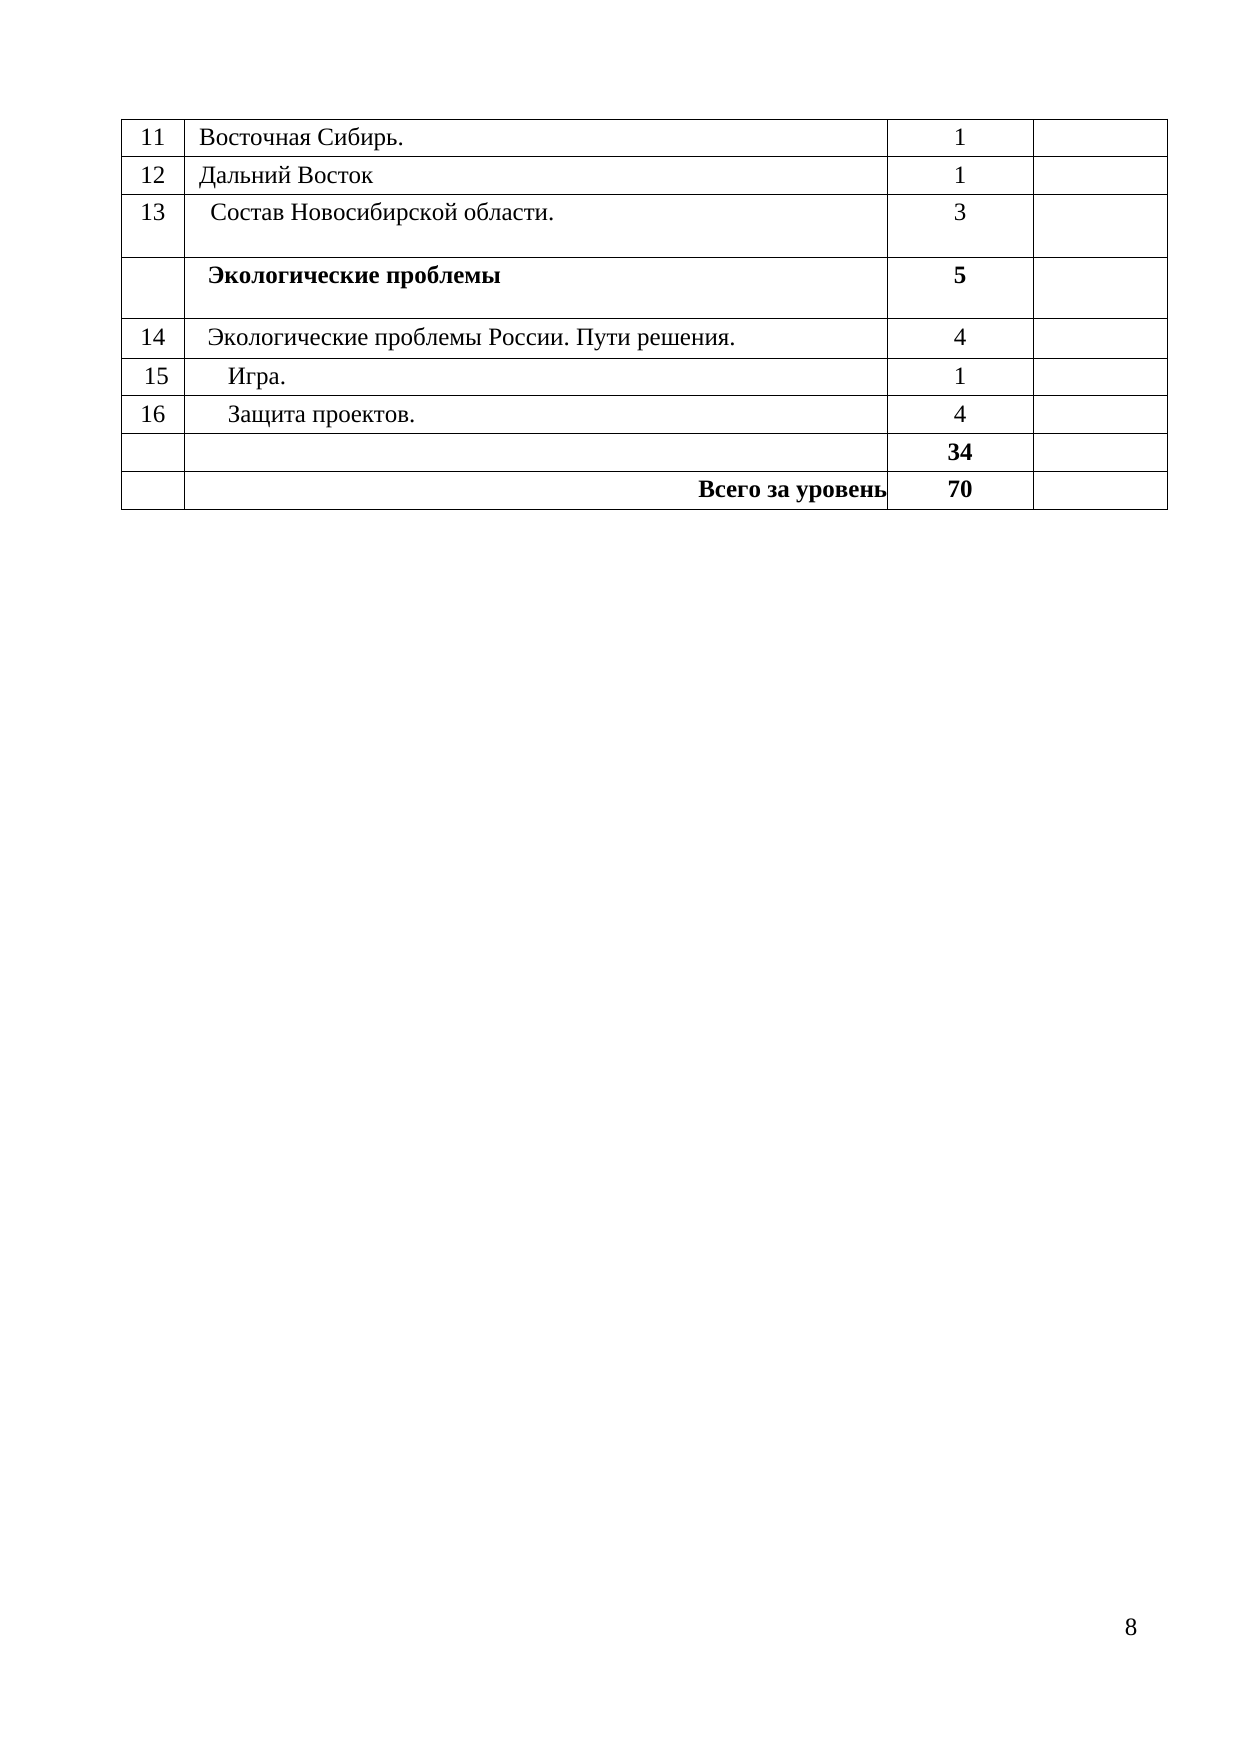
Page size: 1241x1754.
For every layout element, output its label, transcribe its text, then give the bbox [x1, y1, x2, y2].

table_cell [1034, 359, 1167, 395]
table_cell 1 [888, 120, 1033, 156]
table_cell [1034, 258, 1167, 318]
table_cell 3 [888, 195, 1033, 257]
table_cell [122, 434, 184, 471]
table_cell [122, 258, 184, 318]
table_cell 14 [122, 319, 184, 358]
table_cell Игра. [185, 359, 887, 395]
table_cell 4 [888, 396, 1033, 433]
table_cell [1034, 157, 1167, 194]
table_cell 5 [888, 258, 1033, 318]
table_cell 1 [888, 157, 1033, 194]
table_cell 11 [122, 120, 184, 156]
table_cell Защита проектов. [185, 396, 887, 433]
table_cell 13 [122, 195, 184, 257]
table_cell Восточная Сибирь. [185, 120, 887, 156]
table_cell Экологические проблемы России. Пути решения. [185, 319, 887, 358]
table_cell 4 [888, 319, 1033, 358]
table_cell 12 [122, 157, 184, 194]
table_cell [1034, 396, 1167, 433]
table_cell 34 [888, 434, 1033, 471]
table_cell 15 [122, 359, 184, 395]
table_cell 16 [122, 396, 184, 433]
table_cell 70 [888, 472, 1033, 508]
table_cell [1034, 120, 1167, 156]
table_cell Дальний Восток [185, 157, 887, 194]
table_cell Всего за уровень [185, 472, 887, 508]
table_cell Экологические проблемы [185, 258, 887, 318]
table_cell [1034, 434, 1167, 471]
table_cell 1 [888, 359, 1033, 395]
table_cell [1034, 319, 1167, 358]
table_cell Состав Новосибирской области. [185, 195, 887, 257]
table_cell [1034, 195, 1167, 257]
table_cell [1034, 472, 1167, 508]
table_cell [122, 472, 184, 508]
table_cell [185, 434, 887, 471]
